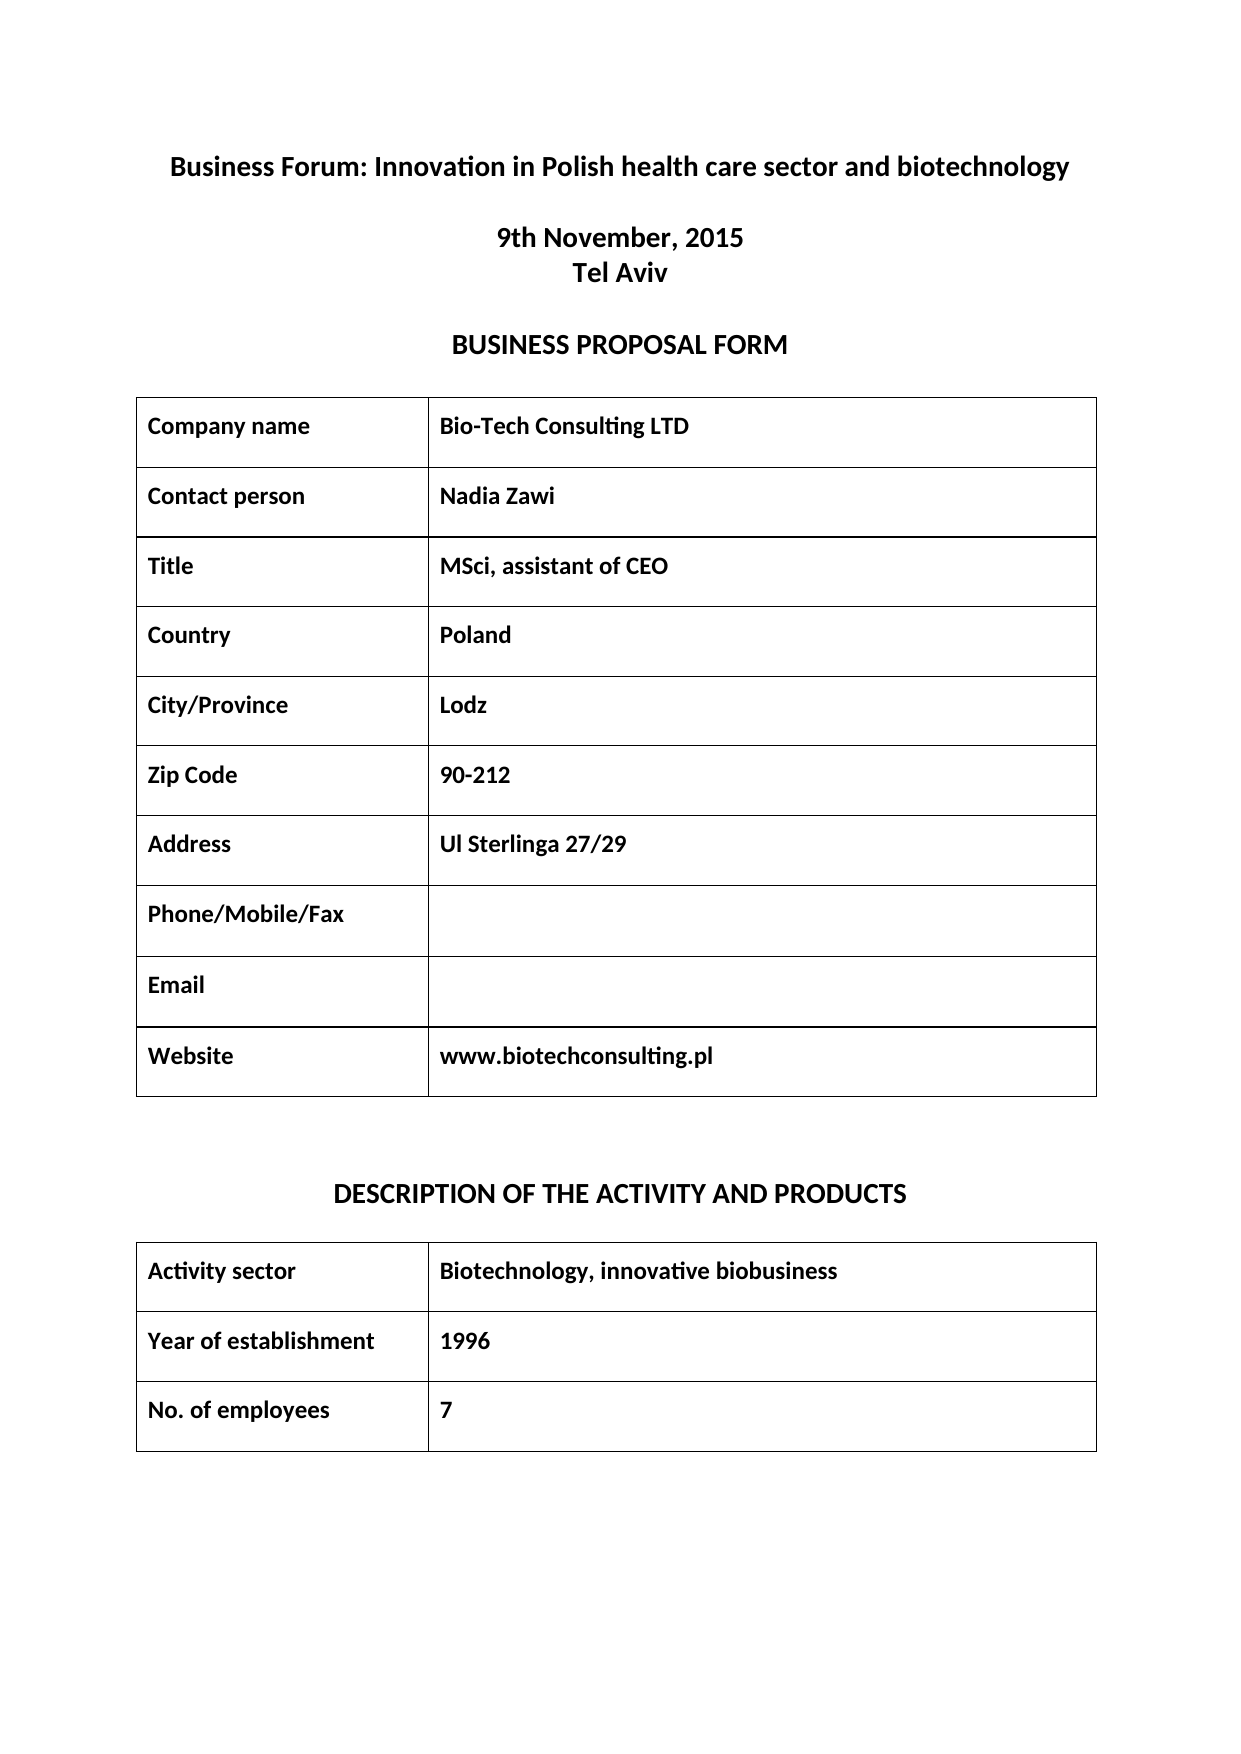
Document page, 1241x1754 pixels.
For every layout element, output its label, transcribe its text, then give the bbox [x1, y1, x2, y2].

table_cell Contact person [137, 468, 428, 536]
text DESCRIPTION OF THE ACTIVITY AND PRODUCTS [148, 1176, 1093, 1211]
table_cell 7 [429, 1382, 1096, 1451]
table_cell Lodz [429, 677, 1096, 745]
table_cell 1996 [429, 1312, 1096, 1381]
text Business Forum: Innovation in Polish health care sector and biotechnology [148, 148, 1093, 183]
table_cell Poland [429, 607, 1096, 676]
table_header Bio-Tech Consulting LTD [429, 398, 1096, 467]
table_cell Email [137, 957, 428, 1026]
table_cell [429, 886, 1096, 956]
table_cell Zip Code [137, 746, 428, 815]
table_cell No. of employees [137, 1382, 428, 1451]
table_cell www.biotechconsulting.pl [429, 1028, 1096, 1096]
table_cell Title [137, 538, 428, 606]
table_cell Nadia Zawi [429, 468, 1096, 536]
text 9th November, 2015 [148, 219, 1093, 254]
table_cell MSci, assistant of CEO [429, 538, 1096, 606]
table_cell Phone/Mobile/Fax [137, 886, 428, 956]
table_cell [429, 957, 1096, 1026]
table_cell City/Province [137, 677, 428, 745]
table_cell Ul Sterlinga 27/29 [429, 816, 1096, 885]
table_cell Country [137, 607, 428, 676]
table_cell 90-212 [429, 746, 1096, 815]
table_header Company name [137, 398, 428, 467]
table_cell Year of establishment [137, 1312, 428, 1381]
table_cell Website [137, 1028, 428, 1096]
text BUSINESS PROPOSAL FORM [148, 326, 1093, 361]
text Tel Aviv [148, 254, 1093, 290]
table_header Biotechnology, innovative biobusiness [429, 1243, 1096, 1311]
table_cell Address [137, 816, 428, 885]
table_header Activity sector [137, 1243, 428, 1311]
